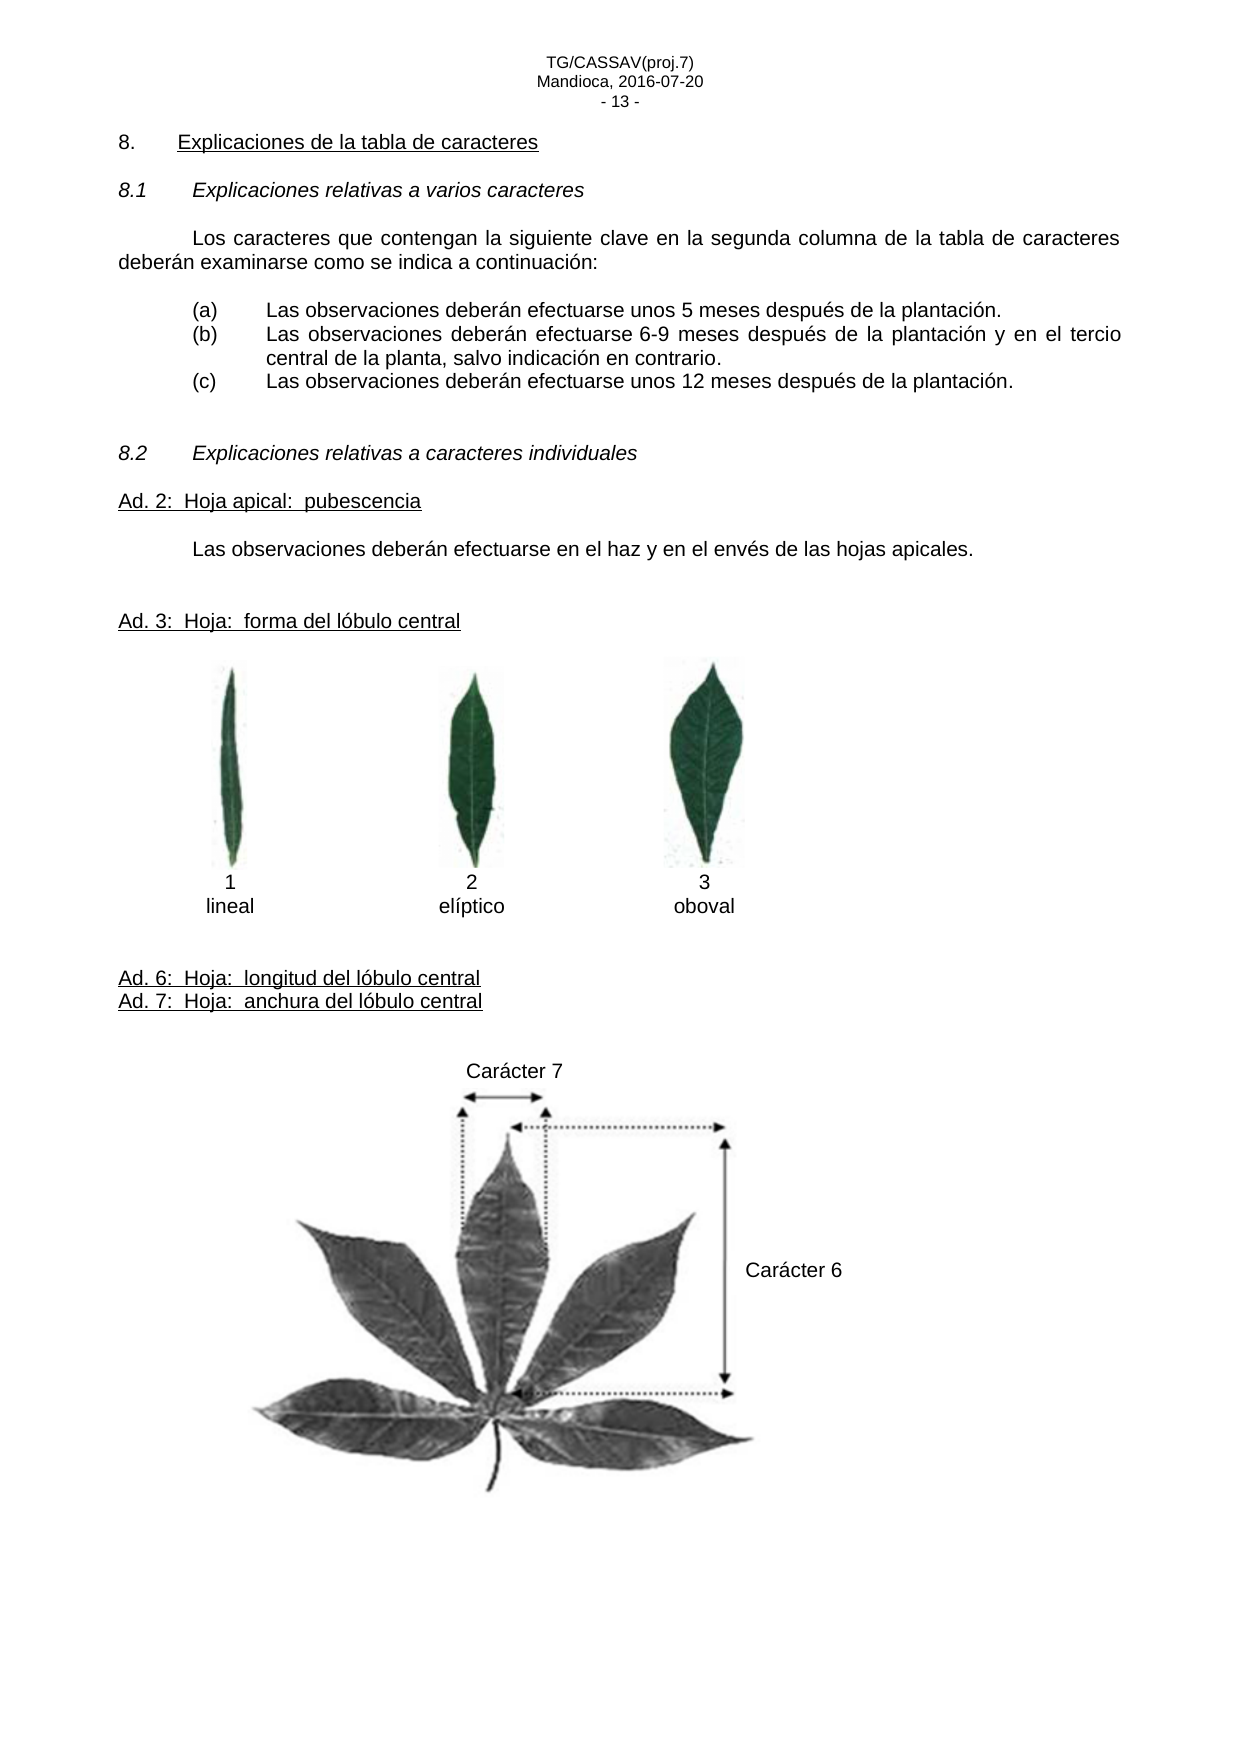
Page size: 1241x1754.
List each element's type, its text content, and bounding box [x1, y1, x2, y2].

subtitle Explicaciones de la tabla de caracteres [118, 130, 1122, 154]
subtitle 8.2 Explicaciones relativas a caracteres individuales [118, 441, 1122, 465]
table_cell elíptico [354, 894, 590, 917]
table_header [107, 657, 353, 869]
text Los caracteres que contengan la siguiente clave en la segunda columna de la tabla de caracteres deberán examinarse como se indica a continuación: [118, 226, 1122, 273]
text Ad. 6: Hoja: longitud del lóbulo central [118, 965, 1122, 989]
table_cell 1 [107, 870, 353, 893]
subtitle 8.1 Explicaciones relativas a varios caracteres [118, 178, 1122, 202]
text (c) Las observaciones deberán efectuarse unos 12 meses después de la plantación. [192, 369, 1122, 393]
text Las observaciones deberán efectuarse en el haz y en el envés de las hojas apicales. [118, 537, 1122, 561]
text (a) Las observaciones deberán efectuarse unos 5 meses después de la plantación. [192, 297, 1122, 321]
table_cell oboval [590, 894, 818, 917]
table_header [590, 657, 818, 869]
text Ad. 2: Hoja apical: pubescencia [118, 489, 1122, 513]
picture [236, 1085, 766, 1504]
picture [664, 657, 744, 867]
text Ad. 7: Hoja: anchura del lóbulo central [118, 989, 1122, 1013]
text Ad. 3: Hoja: forma del lóbulo central [118, 609, 1122, 633]
table_header [354, 657, 590, 869]
text (b) Las observaciones deberán efectuarse 6-9 meses después de la plantación y en el tercio central de la planta, salvo indicación en contrario. [192, 321, 1122, 369]
table_cell 2 [354, 870, 590, 893]
table_cell 3 [590, 870, 818, 893]
table_cell lineal [107, 894, 353, 917]
